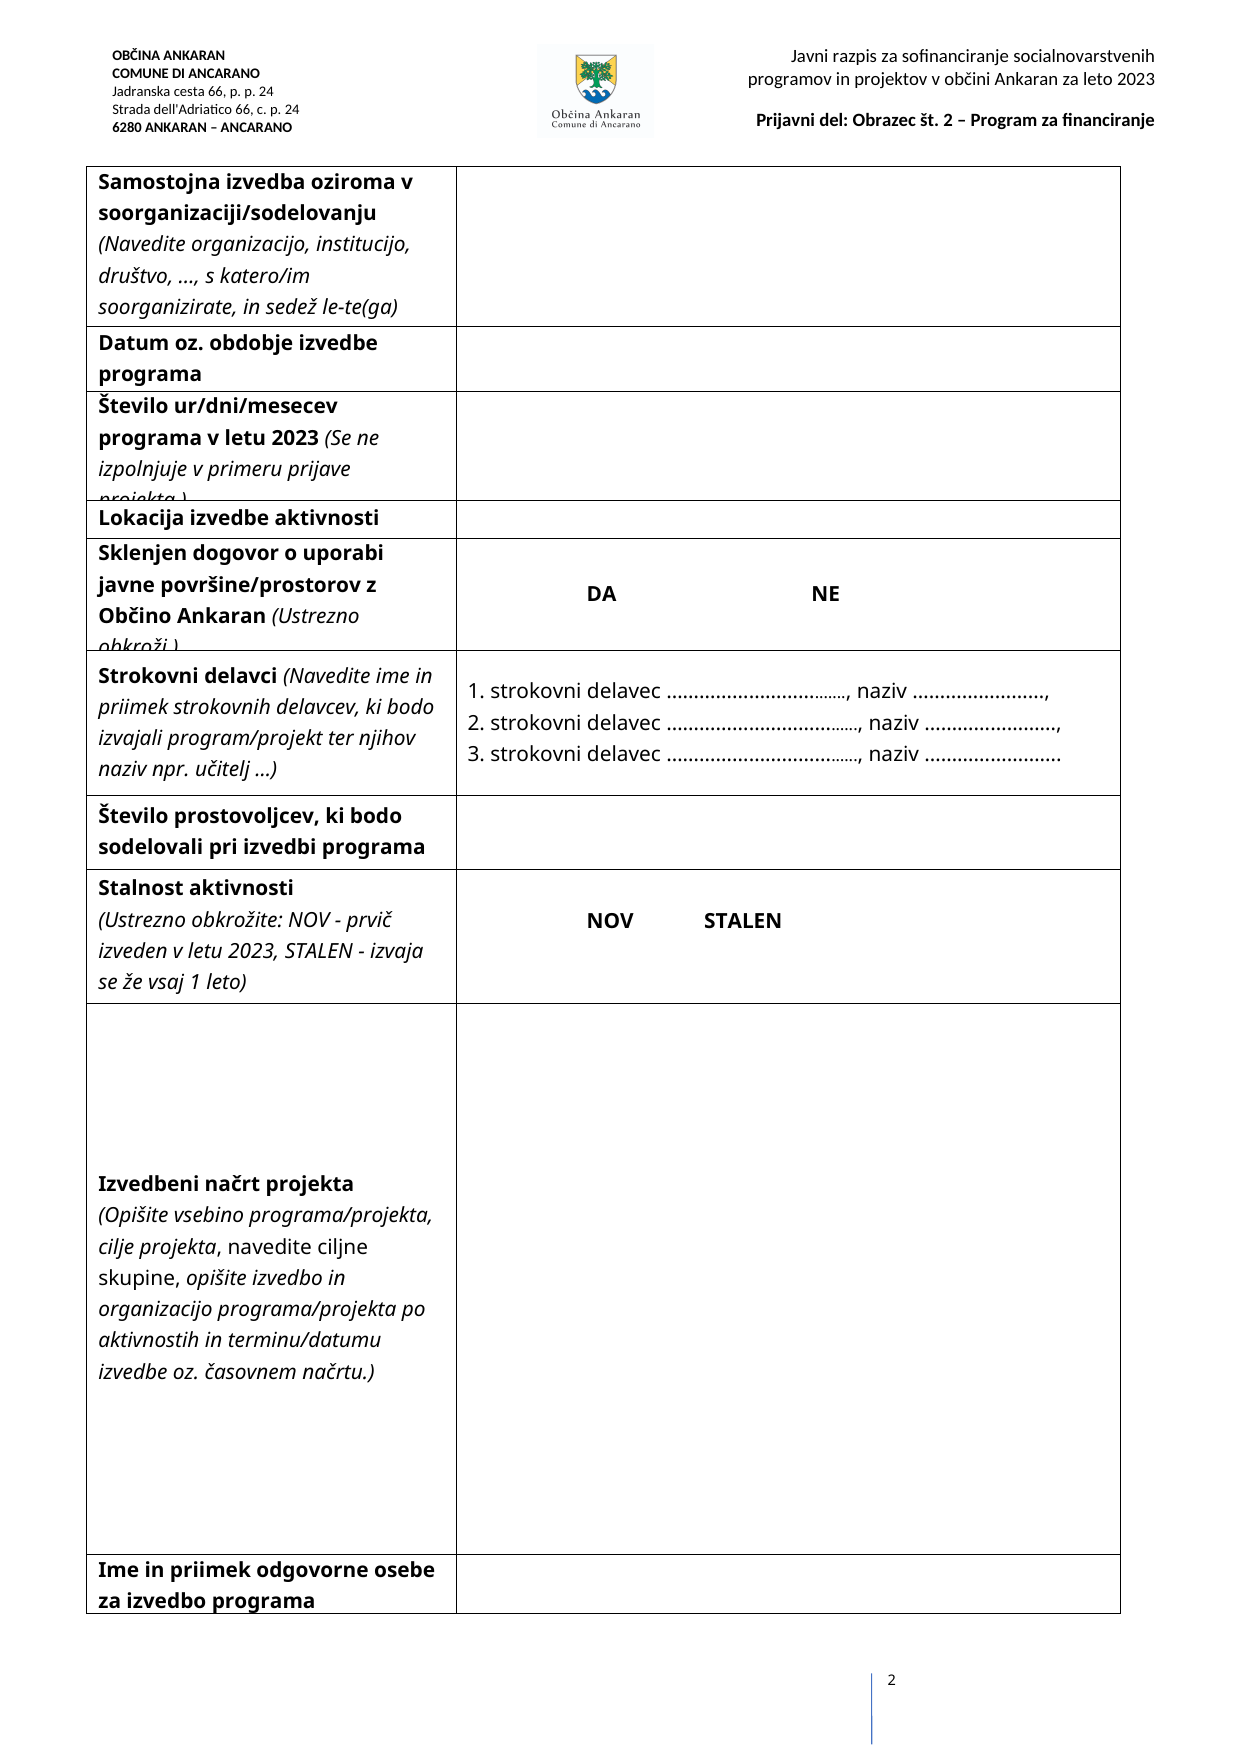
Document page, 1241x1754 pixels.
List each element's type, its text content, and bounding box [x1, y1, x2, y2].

table_cell [457, 392, 1120, 499]
table_cell Samostojna izvedba oziroma v soorganizaciji/sodelovanju (Navedite organizacijo, institucijo, društvo, …, s katero/im soorganizirate, in sedež le-te(ga) organizacije.). [87, 167, 456, 326]
table_cell [457, 167, 1120, 326]
table_cell NOV STALEN [457, 870, 1120, 1002]
table_cell Stalnost aktivnosti (Ustrezno obkrožite: NOV - prvič izveden v letu 2023, STALEN - izvaja se že vsaj 1 leto) [87, 870, 456, 1002]
table_cell Lokacija izvedbe aktivnosti [87, 501, 456, 537]
table_cell [457, 327, 1120, 391]
table_cell Ime in priimek odgovorne osebe za izvedbo programa [87, 1555, 456, 1612]
table_cell [457, 1555, 1120, 1612]
table_cell [457, 796, 1120, 868]
table_cell [457, 1004, 1120, 1554]
picture [537, 44, 655, 138]
table_cell Število prostovoljcev, ki bodo sodelovali pri izvedbi programa [87, 796, 456, 868]
table_cell Sklenjen dogovor o uporabi javne površine/prostorov z Občino Ankaran (Ustrezno obkroži.) [87, 539, 456, 650]
table_cell Število ur/dni/mesecev programa v letu 2023 (Se ne izpolnjuje v primeru prijave projekta.) [87, 392, 456, 499]
table_cell Strokovni delavci (Navedite ime in priimek strokovnih delavcev, ki bodo izvajali program/projekt ter njihov naziv npr. učitelj ...) [87, 651, 456, 795]
table_cell Izvedbeni načrt projekta (Opišite vsebino programa/projekta, cilje projekta, navedite ciljne skupine, opišite izvedbo in organizacijo programa/projekta po aktivnostih in terminu/datumu izvedbe oz. časovnem načrtu.) [87, 1004, 456, 1554]
table_cell Datum oz. obdobje izvedbe programa [87, 327, 456, 391]
table_cell [457, 501, 1120, 537]
table_cell DA NE [457, 539, 1120, 650]
table_cell 1. strokovni delavec ………………………..….., naziv ……………………, 2. strokovni delavec ………………………….….., naziv ……………………, 3. strokovni delavec ………………………….….., naziv ……………………. [457, 651, 1120, 795]
